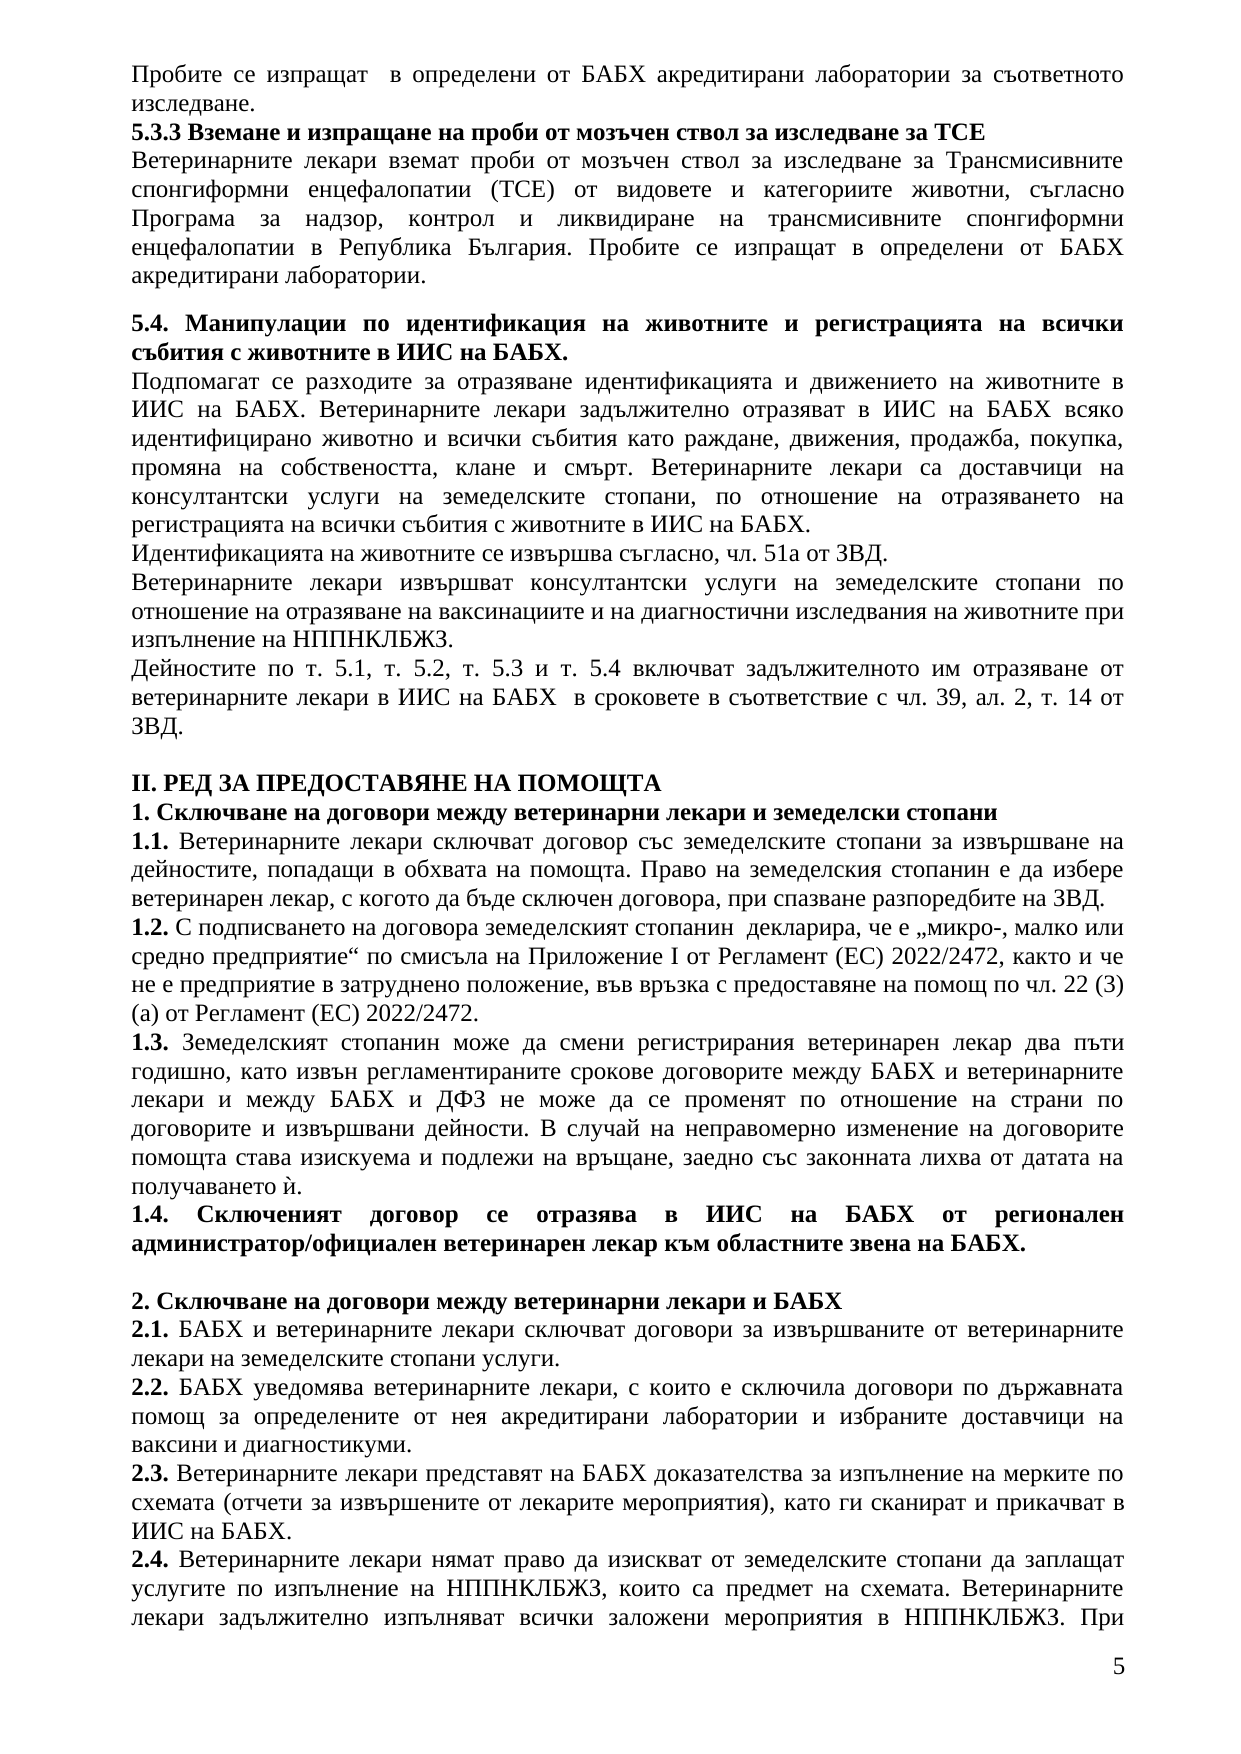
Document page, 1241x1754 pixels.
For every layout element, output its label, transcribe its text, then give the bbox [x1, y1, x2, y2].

text 2.3. Ветеринарните лекари представят на БАБХ доказателства за изпълнение на мерките по схемата (отчети за извършените от лекарите мероприятия), като ги сканират и прикачват в ИИС на БАБХ. [131, 1458, 1125, 1544]
text 2.1. БАБХ и ветеринарните лекари сключват договори за извършваните от ветеринарните лекари на земеделските стопани услуги. [131, 1314, 1125, 1372]
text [131, 59, 1125, 117]
text 1.2. С подписването на договора земеделският стопанин декларира, че е „микро-, малко или средно предприятие“ по смисъла на Приложение І от Регламент (ЕС) 2022/2472, както и че не е предприятие в затруднено положение, във връзка с предоставяне на помощ по чл. 22 (3)(а) от Регламент (ЕС) 2022/2472. [131, 912, 1125, 1027]
text 1. Сключване на договори между ветеринарни лекари и земеделски стопани [131, 797, 1125, 826]
text Дейностите по т. 5.1, т. 5.2, т. 5.3 и т. 5.4 включват задължителното им отразяване от ветеринарните лекари в ИИС на БАБХ в сроковете в съответствие с чл. 39, ал. 2, т. 14 от ЗВД. [131, 653, 1125, 739]
text 5.4. Манипулации по идентификация на животните и регистрацията на всички събития с животните в ИИС на БАБХ. [131, 308, 1125, 366]
text 5.3.3 Вземане и изпращане на проби от мозъчен ствол за изследване за ТСЕ [131, 117, 1125, 145]
text ІІ. РЕД ЗА ПРЕДОСТАВЯНЕ НА ПОМОЩТА [131, 768, 1125, 797]
text Подпомагат се разходите за отразяване идентификацията и движението на животните в ИИС на БАБХ. Ветеринарните лекари задължително отразяват в ИИС на БАБХ всяко идентифицирано животно и всички събития като раждане, движения, продажба, покупка, промяна на собствеността, клане и смърт. Ветеринарните лекари са доставчици на консултантски услуги на земеделските стопани, по отношение на отразяването на регистрацията на всички събития с животните в ИИС на БАБХ. [131, 366, 1125, 538]
text Ветеринарните лекари извършват консултантски услуги на земеделските стопани по отношение на отразяване на ваксинациите и на диагностични изследвания на животните при изпълнение на НППНКЛБЖЗ. [131, 567, 1125, 653]
text 2. Сключване на договори между ветеринарни лекари и БАБХ [131, 1286, 1125, 1314]
text 1.1. Ветеринарните лекари сключват договор със земеделските стопани за извършване на дейностите, попадащи в обхвата на помощта. Право на земеделския стопанин е да избере ветеринарен лекар, с когото да бъде сключен договора, при спазване разпоредбите на ЗВД. [131, 826, 1125, 912]
text 1.4. Сключеният договор се отразява в ИИС на БАБХ от регионален администратор/официален ветеринарен лекар към областните звена на БАБХ. [131, 1199, 1125, 1257]
text 2.2. БАБХ уведомява ветеринарните лекари, с които е сключила договори по държавната помощ за определените от нея акредитирани лаборатории и избраните доставчици на ваксини и диагностикуми. [131, 1372, 1125, 1458]
text Ветеринарните лекари вземат проби от мозъчен ствол за изследване за Трансмисивните спонгиформни енцефалопатии (ТСЕ) от видовете и категориите животни, съгласно Програма за надзор, контрол и ликвидиране на трансмисивните спонгиформни енцефалопатии в Република България. Пробите се изпращат в определени от БАБХ акредитирани лаборатории. [131, 145, 1125, 289]
text 1.3. Земеделският стопанин може да смени регистрирания ветеринарен лекар два пъти годишно, като извън регламентираните срокове договорите между БАБХ и ветеринарните лекари и между БАБХ и ДФЗ не може да се променят по отношение на страни по договорите и извършвани дейности. В случай на неправомерно изменение на договорите помощта става изискуема и подлежи на връщане, заедно със законната лихва от датата на получаването ѝ. [131, 1027, 1125, 1199]
text Идентификацията на животните се извършва съгласно, чл. 51а от ЗВД. [131, 538, 1125, 567]
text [131, 1544, 1125, 1631]
